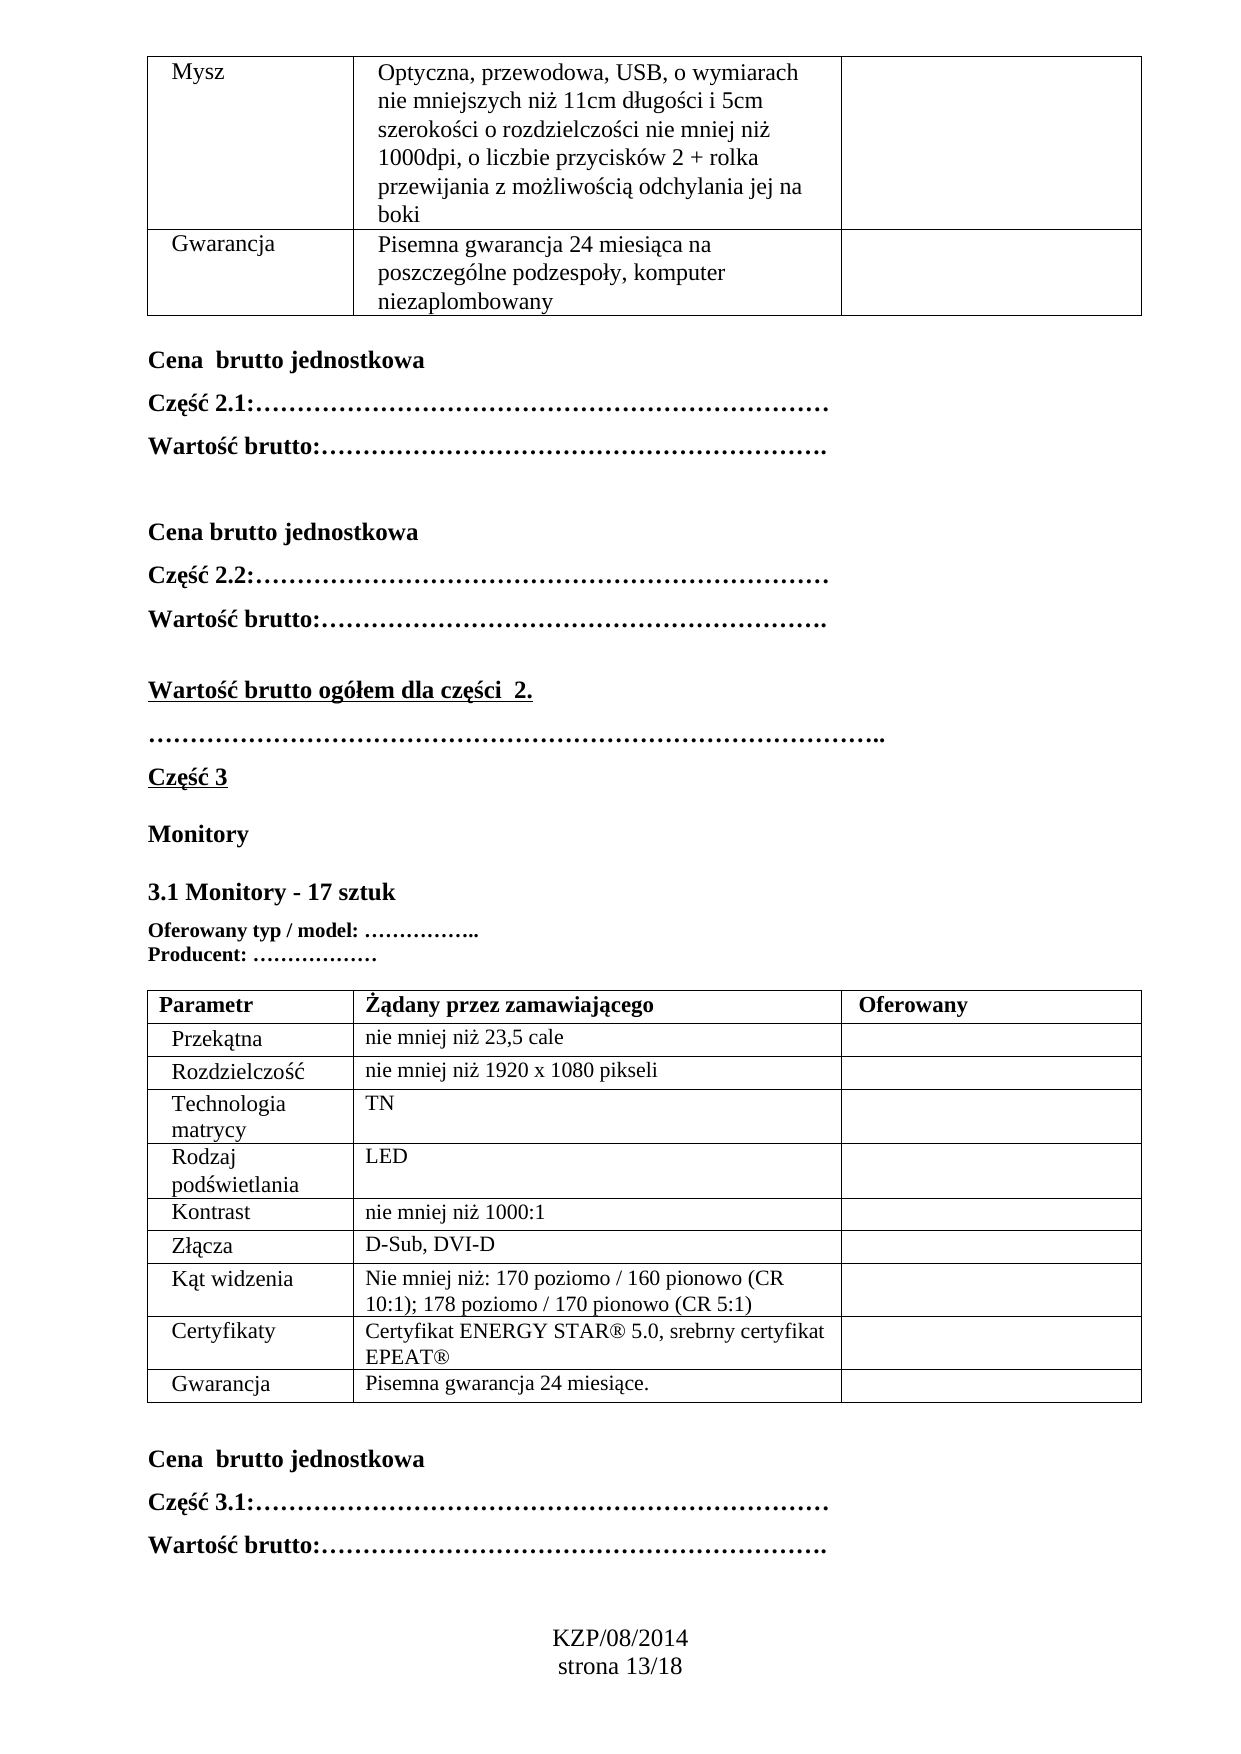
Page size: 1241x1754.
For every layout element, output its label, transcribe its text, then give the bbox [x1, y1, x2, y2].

text Cena brutto jednostkowa [148, 1444, 1093, 1473]
text Wartość brutto:……………………………………………………. [148, 604, 1093, 632]
text Wartość brutto:……………………………………………………. [148, 431, 1093, 460]
table_cell [842, 57, 1141, 228]
text Producent: ……………… [148, 942, 1093, 966]
text Wartość brutto ogółem dla części 2. [148, 676, 1093, 704]
text Część 2.2:…………………………………………………………… [148, 561, 1093, 589]
table_cell nie mniej niż 1920 x 1080 pikseli [354, 1057, 841, 1089]
text Cena brutto jednostkowa [148, 517, 1093, 546]
table_cell D-Sub, DVI-D [354, 1231, 841, 1263]
table_cell Optyczna, przewodowa, USB, o wymiarach nie mniejszych niż 11cm długości i 5cm szerokości o rozdzielczości nie mniej niż 1000dpi, o liczbie przycisków 2 + rolka przewijania z możliwością odchylania jej na boki [354, 57, 841, 228]
text Monitory [148, 819, 1093, 848]
table_cell [842, 1057, 1141, 1089]
table_cell [842, 230, 1141, 315]
text Cena brutto jednostkowa [148, 345, 1093, 374]
table_header Oferowany [842, 991, 1141, 1023]
text 3.1 Monitory - 17 sztuk [148, 877, 1093, 906]
table_cell [842, 1370, 1141, 1402]
table_cell Certyfikaty [148, 1317, 353, 1369]
text …………………………………………………………………………….. [148, 719, 1093, 747]
table_cell Pisemna gwarancja 24 miesiące. [354, 1370, 841, 1402]
table_cell [842, 1199, 1141, 1230]
text Część 3.1:…………………………………………………………… [148, 1487, 1093, 1516]
table_cell Kontrast [148, 1199, 353, 1230]
table_cell Nie mniej niż: 170 poziomo / 160 pionowo (CR 10:1); 178 poziomo / 170 pionowo (CR 5:1) [354, 1264, 841, 1316]
text Część 3 [148, 762, 1093, 791]
table_cell Gwarancja [148, 230, 353, 315]
text Wartość brutto:……………………………………………………. [148, 1531, 1093, 1559]
text Oferowany typ / model: …………….. [148, 918, 1093, 942]
table_header Żądany przez zamawiającego [354, 991, 841, 1023]
table_cell [842, 1090, 1141, 1142]
table_cell [842, 1024, 1141, 1056]
table_cell [842, 1264, 1141, 1316]
table_cell Złącza [148, 1231, 353, 1263]
table_cell [842, 1144, 1141, 1197]
table_cell [842, 1317, 1141, 1369]
table_cell nie mniej niż 1000:1 [354, 1199, 841, 1230]
table_cell Przekątna [148, 1024, 353, 1056]
table_cell LED [354, 1144, 841, 1197]
table_cell Technologia matrycy [148, 1090, 353, 1142]
table_cell Kąt widzenia [148, 1264, 353, 1316]
table_cell Rozdzielczość [148, 1057, 353, 1089]
table_cell Pisemna gwarancja 24 miesiąca na poszczególne podzespoły, komputer niezaplombowany [354, 230, 841, 315]
text Część 2.1:…………………………………………………………… [148, 388, 1093, 417]
table_cell TN [354, 1090, 841, 1142]
table_cell [842, 1231, 1141, 1263]
table_cell Certyfikat ENERGY STAR® 5.0, srebrny certyfikat EPEAT® [354, 1317, 841, 1369]
table_cell Gwarancja [148, 1370, 353, 1402]
table_cell Rodzaj podświetlania [148, 1144, 353, 1197]
table_header Parametr [148, 991, 353, 1023]
table_cell Mysz [148, 57, 353, 228]
table_cell nie mniej niż 23,5 cale [354, 1024, 841, 1056]
